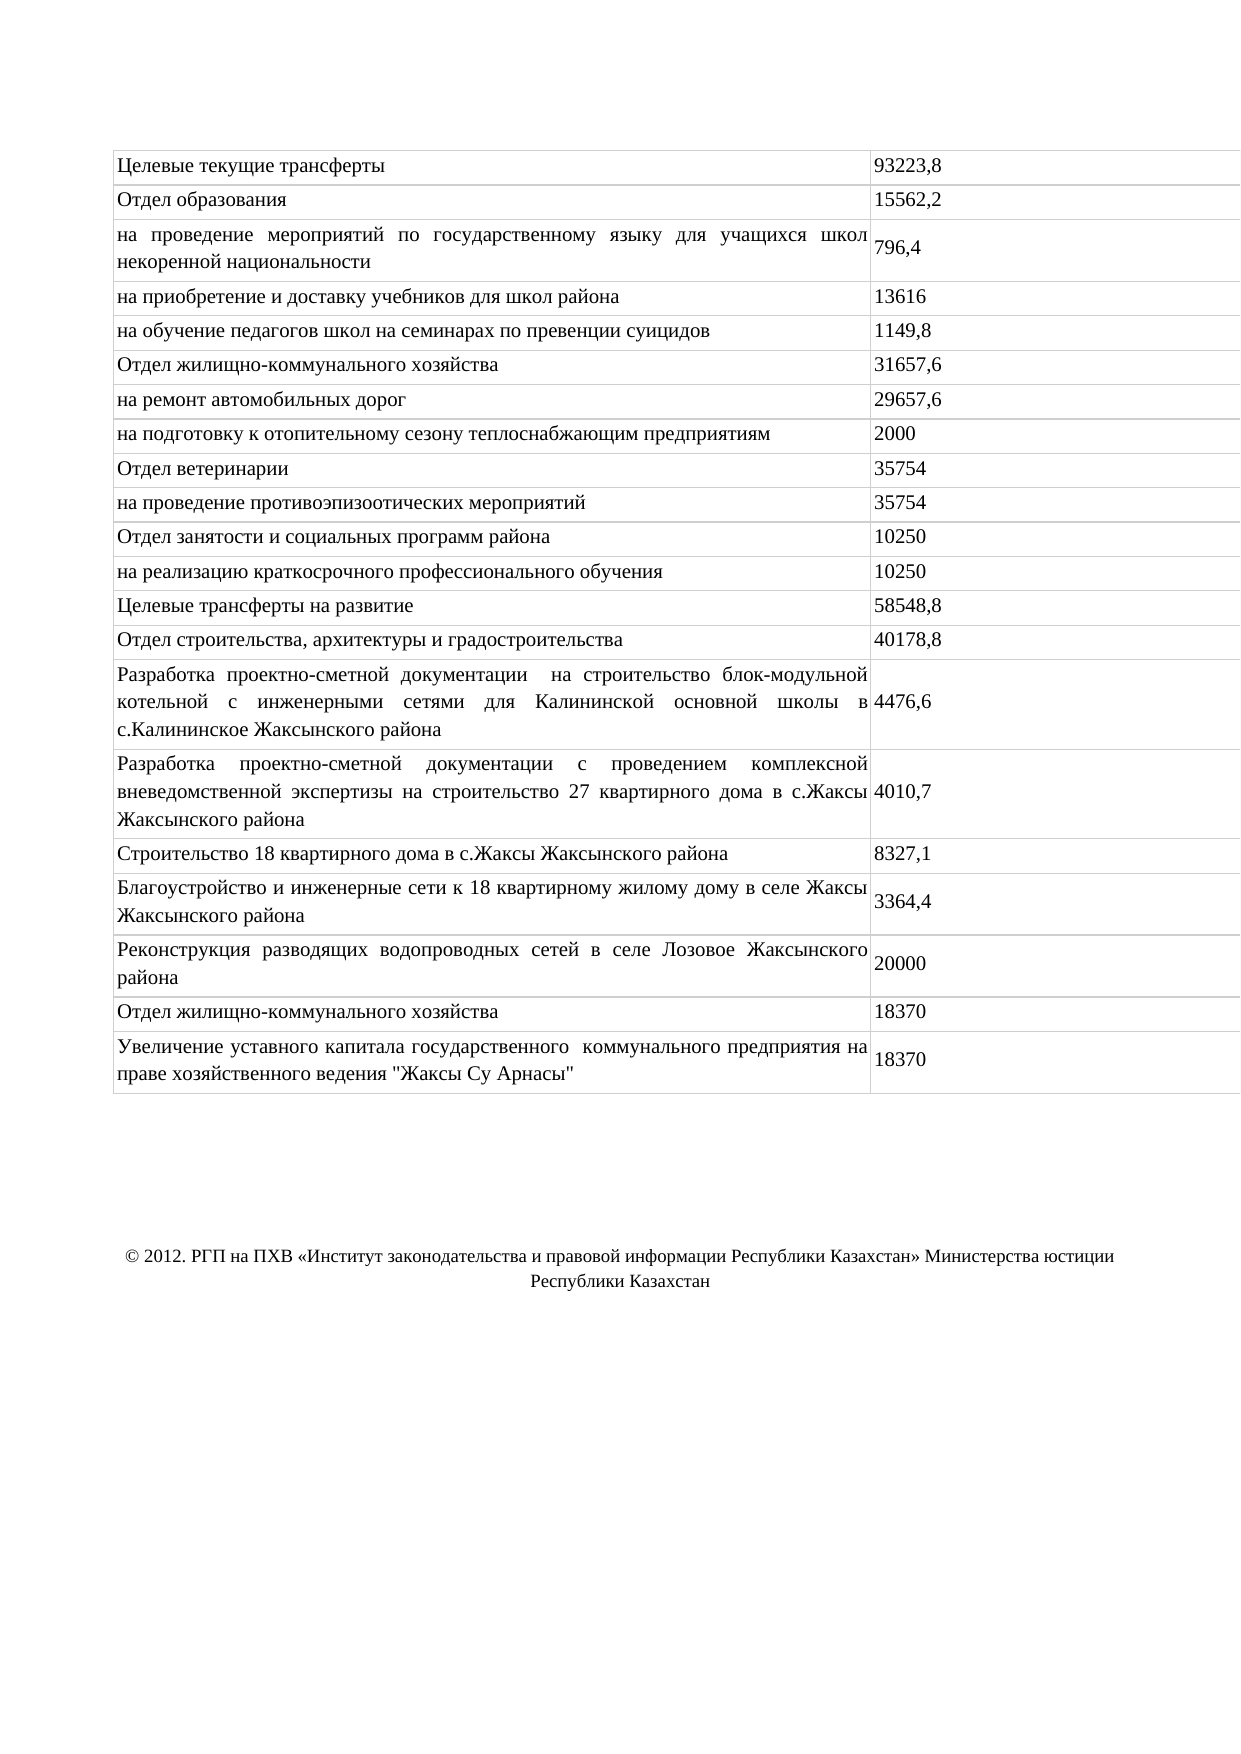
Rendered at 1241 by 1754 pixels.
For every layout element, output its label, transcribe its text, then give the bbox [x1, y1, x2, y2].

table_cell 29657,6 [871, 385, 1240, 418]
table_cell 18370 [871, 1032, 1240, 1093]
table_cell на приобретение и доставку учебников для школ района [114, 282, 870, 315]
table_cell 10250 [871, 523, 1240, 556]
table_cell 93223,8 [871, 151, 1240, 184]
table_cell Строительство 18 квартирного дома в с.Жаксы Жаксынского района [114, 839, 870, 872]
table_cell на обучение педагогов школ на семинарах по превенции суицидов [114, 316, 870, 349]
table_cell Отдел образования [114, 186, 870, 219]
table_cell 8327,1 [871, 839, 1240, 872]
table_cell 20000 [871, 936, 1240, 996]
table_cell 1149,8 [871, 316, 1240, 349]
table_cell Целевые трансферты на развитие [114, 591, 870, 624]
table_cell Благоустройство и инженерные сети к 18 квартирному жилому дому в селе Жаксы Жаксынского района [114, 874, 870, 934]
table_cell 13616 [871, 282, 1240, 315]
table_cell на ремонт автомобильных дорог [114, 385, 870, 418]
table_cell Отдел занятости и социальных программ района [114, 523, 870, 556]
table_cell 796,4 [871, 220, 1240, 281]
table_cell Отдел строительства, архитектуры и градостроительства [114, 626, 870, 659]
table_cell Разработка проектно-сметной документации на строительство блок-модульной котельной с инженерными сетями для Калининской основной школы в с.Калининское Жаксынского района [114, 660, 870, 748]
table_cell на подготовку к отопительному сезону теплоснабжающим предприятиям [114, 420, 870, 453]
table_cell 35754 [871, 454, 1240, 487]
table_cell Реконструкция разводящих водопроводных сетей в селе Лозовое Жаксынского района [114, 936, 870, 996]
table_cell 40178,8 [871, 626, 1240, 659]
table_cell Отдел ветеринарии [114, 454, 870, 487]
table_cell Увеличение уставного капитала государственного коммунального предприятия на праве хозяйственного ведения "Жаксы Су Арнасы" [114, 1032, 870, 1093]
table_cell 4010,7 [871, 750, 1240, 838]
table_cell 10250 [871, 557, 1240, 590]
table_cell 4476,6 [871, 660, 1240, 748]
table_cell на проведение мероприятий по государственному языку для учащихся школ некоренной национальности [114, 220, 870, 281]
table_cell на реализацию краткосрочного профессионального обучения [114, 557, 870, 590]
table_cell 18370 [871, 998, 1240, 1031]
table_cell Разработка проектно-сметной документации с проведением комплексной вневедомственной экспертизы на строительство 27 квартирного дома в с.Жаксы Жаксынского района [114, 750, 870, 838]
table_cell на проведение противоэпизоотических мероприятий [114, 488, 870, 521]
table_cell 31657,6 [871, 351, 1240, 384]
table_cell Отдел жилищно-коммунального хозяйства [114, 351, 870, 384]
table_cell Отдел жилищно-коммунального хозяйства [114, 998, 870, 1031]
text © 2012. РГП на ПХВ «Институт законодательства и правовой информации Республики Казахстан» Министерства юстиции Республики Казахстан [112, 1245, 1128, 1291]
table_cell 35754 [871, 488, 1240, 521]
table_cell 2000 [871, 420, 1240, 453]
table_cell 3364,4 [871, 874, 1240, 934]
table_cell 58548,8 [871, 591, 1240, 624]
table_cell 15562,2 [871, 186, 1240, 219]
table_cell Целевые текущие трансферты [114, 151, 870, 184]
